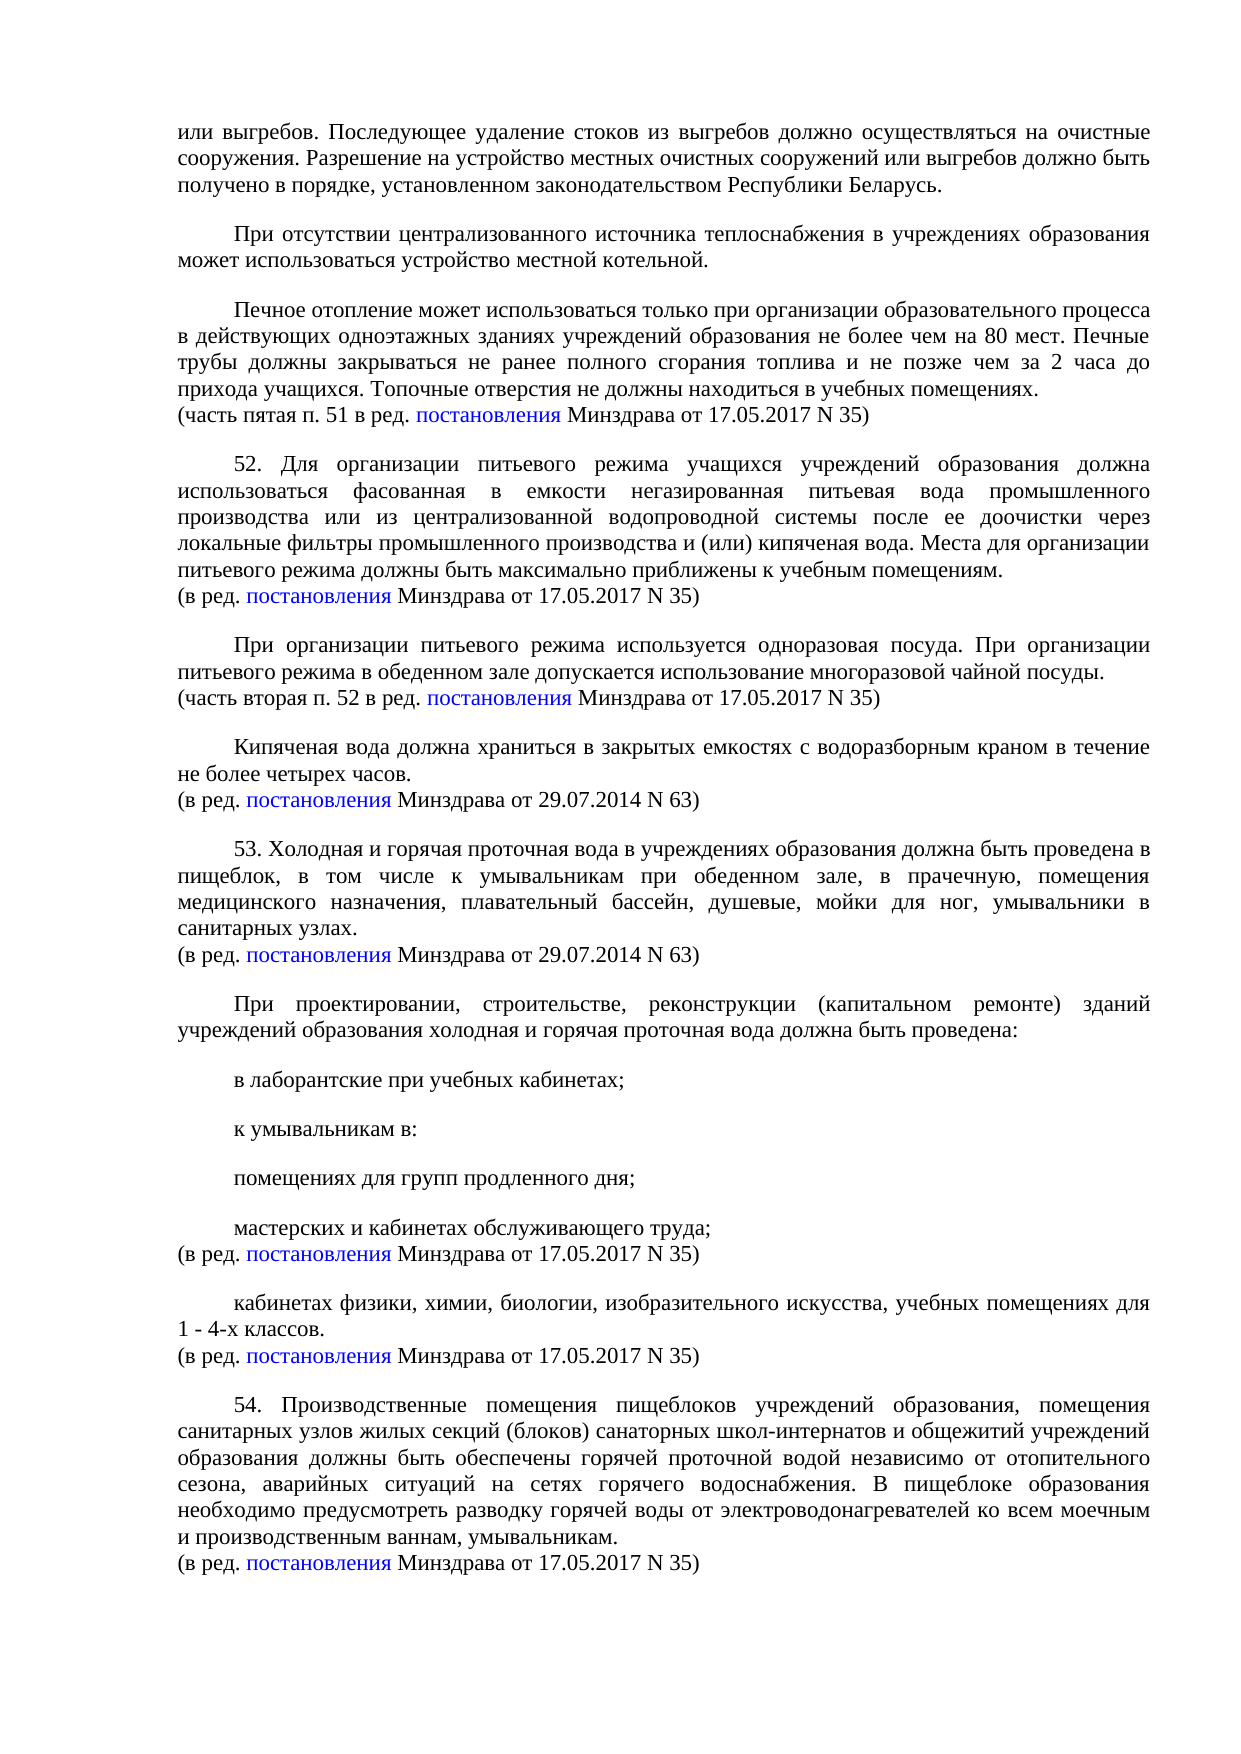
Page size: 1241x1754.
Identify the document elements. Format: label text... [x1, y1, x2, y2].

text При организации питьевого режима используется одноразовая посуда. При организации питьевого режима в обеденном зале допускается использование многоразовой чайной посуды. [177, 631, 1152, 684]
text (в ред. постановления Минздрава от 17.05.2017 N 35) [177, 1342, 1152, 1368]
text (в ред. постановления Минздрава от 29.07.2014 N 63) [177, 941, 1152, 967]
text (часть вторая п. 52 в ред. постановления Минздрава от 17.05.2017 N 35) [177, 684, 1152, 711]
text При отсутствии централизованного источника теплоснабжения в учреждениях образования может использоваться устройство местной котельной. [177, 220, 1152, 273]
text 52. Для организации питьевого режима учащихся учреждений образования должна использоваться фасованная в емкости негазированная питьевая вода промышленного производства или из централизованной водопроводной системы после ее доочистки через локальные фильтры промышленного производства и (или) кипяченая вода. Места для организации питьевого режима должны быть максимально приближены к учебным помещениям. [177, 450, 1152, 582]
text (в ред. постановления Минздрава от 17.05.2017 N 35) [177, 1240, 1152, 1266]
text помещениях для групп продленного дня; [177, 1164, 1152, 1191]
text (в ред. постановления Минздрава от 29.07.2014 N 63) [177, 786, 1152, 812]
text мастерских и кабинетах обслуживающего труда; [177, 1213, 1152, 1240]
text При проектировании, строительстве, реконструкции (капитальном ремонте) зданий учреждений образования холодная и горячая проточная вода должна быть проведена: [177, 990, 1152, 1043]
text кабинетах физики, химии, биологии, изобразительного искусства, учебных помещениях для 1 - 4-х классов. [177, 1289, 1152, 1342]
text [177, 118, 1152, 197]
text (в ред. постановления Минздрава от 17.05.2017 N 35) [177, 1549, 1152, 1576]
text в лаборантские при учебных кабинетах; [177, 1066, 1152, 1092]
text Кипяченая вода должна храниться в закрытых емкостях с водоразборным краном в течение не более четырех часов. [177, 733, 1152, 786]
text 53. Холодная и горячая проточная вода в учреждениях образования должна быть проведена в пищеблок, в том числе к умывальникам при обеденном зале, в прачечную, помещения медицинского назначения, плавательный бассейн, душевые, мойки для ног, умывальники в санитарных узлах. [177, 835, 1152, 941]
text Печное отопление может использоваться только при организации образовательного процесса в действующих одноэтажных зданиях учреждений образования не более чем на 80 мест. Печные трубы должны закрываться не ранее полного сгорания топлива и не позже чем за 2 часа до прихода учащихся. Топочные отверстия не должны находиться в учебных помещениях. [177, 296, 1152, 401]
text 54. Производственные помещения пищеблоков учреждений образования, помещения санитарных узлов жилых секций (блоков) санаторных школ-интернатов и общежитий учреждений образования должны быть обеспечены горячей проточной водой независимо от отопительного сезона, аварийных ситуаций на сетях горячего водоснабжения. В пищеблоке образования необходимо предусмотреть разводку горячей воды от электроводонагревателей ко всем моечным и производственным ваннам, умывальникам. [177, 1391, 1152, 1549]
text к умывальникам в: [177, 1115, 1152, 1141]
text (часть пятая п. 51 в ред. постановления Минздрава от 17.05.2017 N 35) [177, 401, 1152, 427]
text (в ред. постановления Минздрава от 17.05.2017 N 35) [177, 582, 1152, 608]
